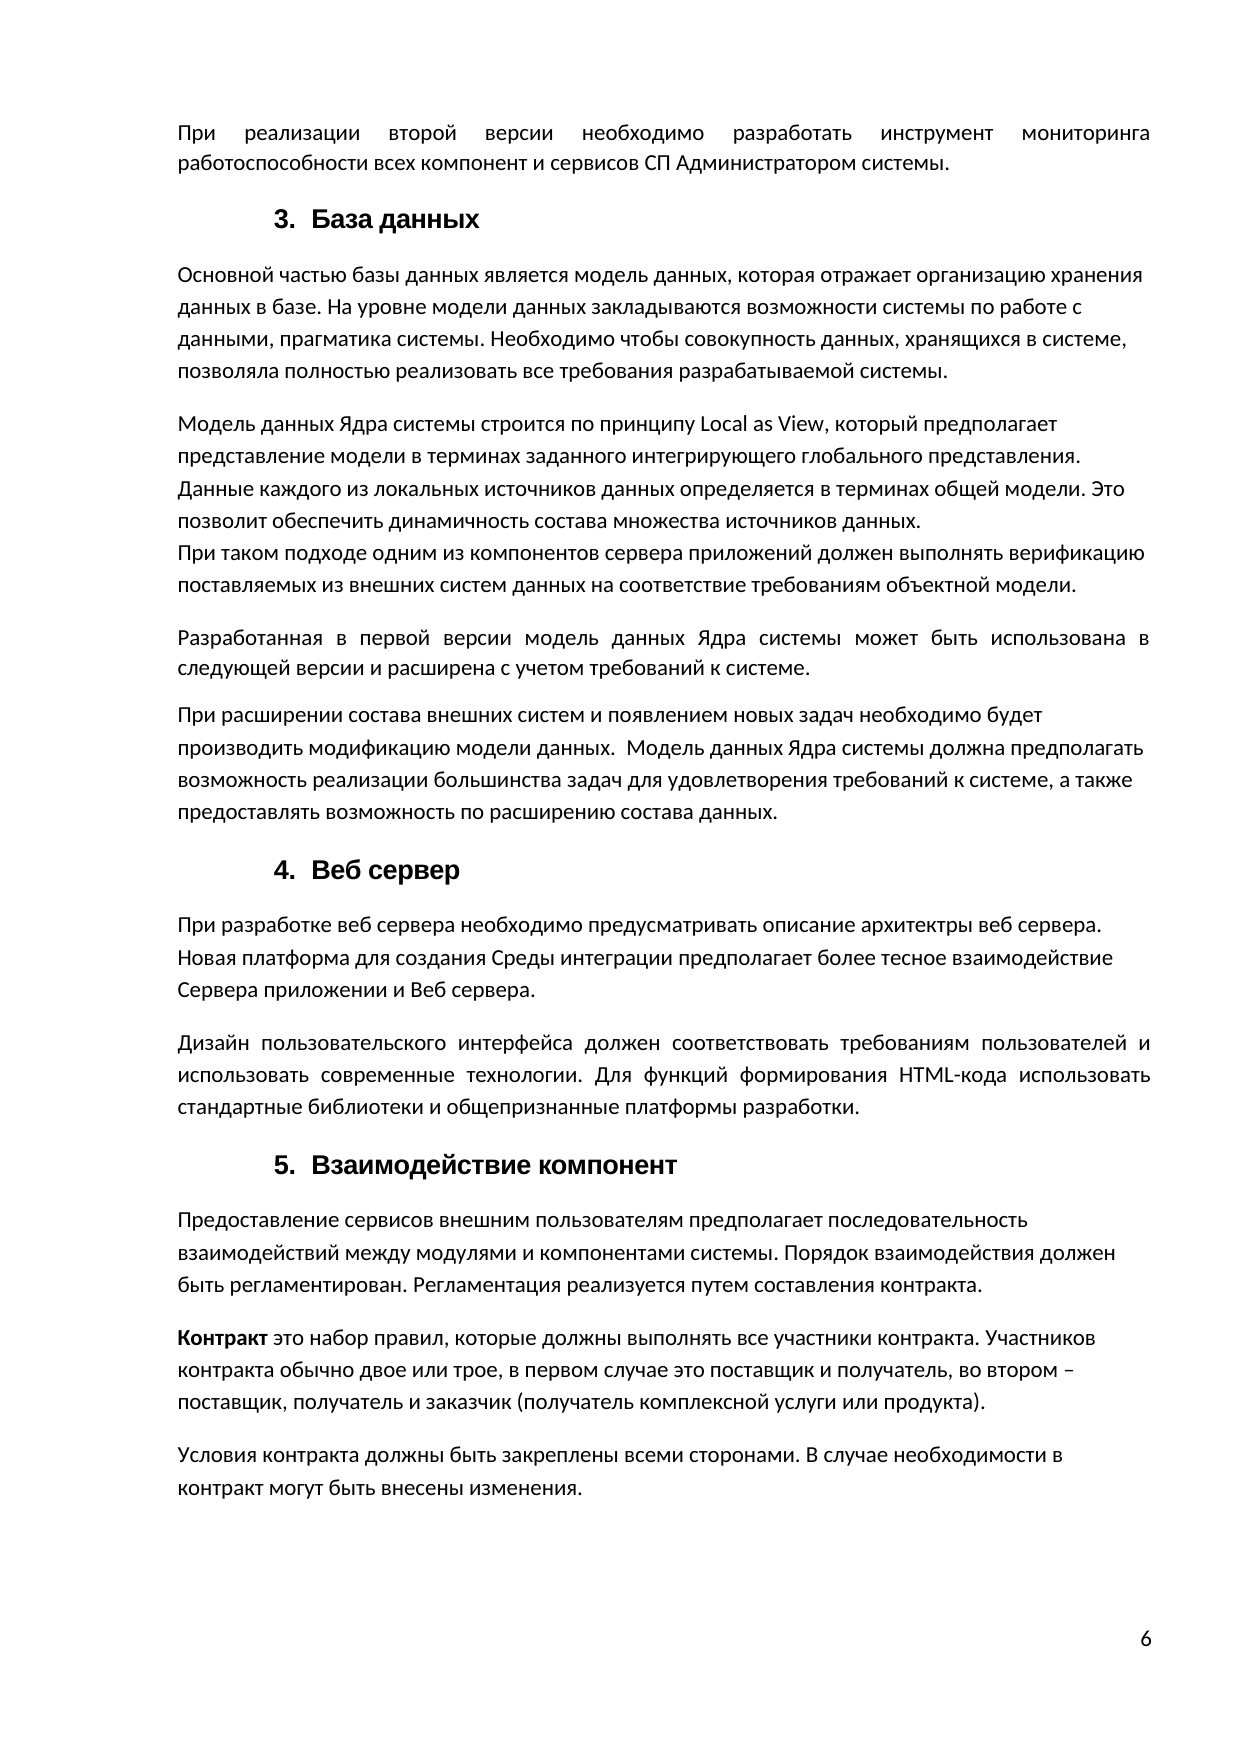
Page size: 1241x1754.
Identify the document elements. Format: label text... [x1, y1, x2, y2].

text Контракт это набор правил, которые должны выполнять все участники контракта. Участников контракта обычно двое или трое, в первом случае это поставщик и получатель, во втором – поставщик, получатель и заказчик (получатель комплексной услуги или продукта). [177, 1323, 1152, 1415]
subtitle Взаимодействие компонент [274, 1149, 1152, 1181]
subtitle Веб сервер [274, 854, 1152, 885]
text При разработке веб сервера необходимо предусматривать описание архитектры веб сервера. Новая платформа для создания Среды интеграции предполагает более тесное взаимодействие Сервера приложении и Веб сервера. [177, 910, 1152, 1003]
text Разработанная в первой версии модель данных Ядра системы может быть использована в следующей версии и расширена с учетом требований к системе. [177, 623, 1152, 682]
text Предоставление сервисов внешним пользователям предполагает последовательность взаимодействий между модулями и компонентами системы. Порядок взаимодействия должен быть регламентирован. Регламентация реализуется путем составления контракта. [177, 1206, 1152, 1298]
text При реализации второй версии необходимо разработать инструмент мониторинга работоспособности всех компонент и сервисов СП Администратором системы. [177, 118, 1152, 176]
text Дизайн пользовательского интерфейса должен соответствовать требованиям пользователей и использовать современные технологии. Для функций формирования HTML-кода использовать стандартные библиотеки и общепризнанные платформы разработки. [177, 1028, 1152, 1120]
list При таком подходе одним из компонентов сервера приложений должен выполнять верификацию поставляемых из внешних систем данных на соответствие требованиям объектной модели. [177, 538, 1152, 598]
text Условия контракта должны быть закреплены всеми сторонами. В случае необходимости в контракт могут быть внесены изменения. [177, 1440, 1152, 1501]
list Модель данных Ядра системы строится по принципу Local as View, который предполагает представление модели в терминах заданного интегрирующего глобального представления. Данные каждого из локальных источников данных определяется в терминах общей модели. Это позволит обеспечить динамичность состава множества источников данных. [177, 409, 1152, 534]
text При расширении состава внешних систем и появлением новых задач необходимо будет производить модификацию модели данных. Модель данных Ядра системы должна предполагать возможность реализации большинства задач для удовлетворения требований к системе, а также предоставлять возможность по расширению состава данных. [177, 700, 1152, 825]
subtitle База данных [274, 203, 1152, 235]
text Основной частью базы данных является модель данных, которая отражает организацию хранения данных в базе. На уровне модели данных закладываются возможности системы по работе с данными, прагматика системы. Необходимо чтобы совокупность данных, хранящихся в системе, позволяла полностью реализовать все требования разрабатываемой системы. [177, 260, 1152, 384]
